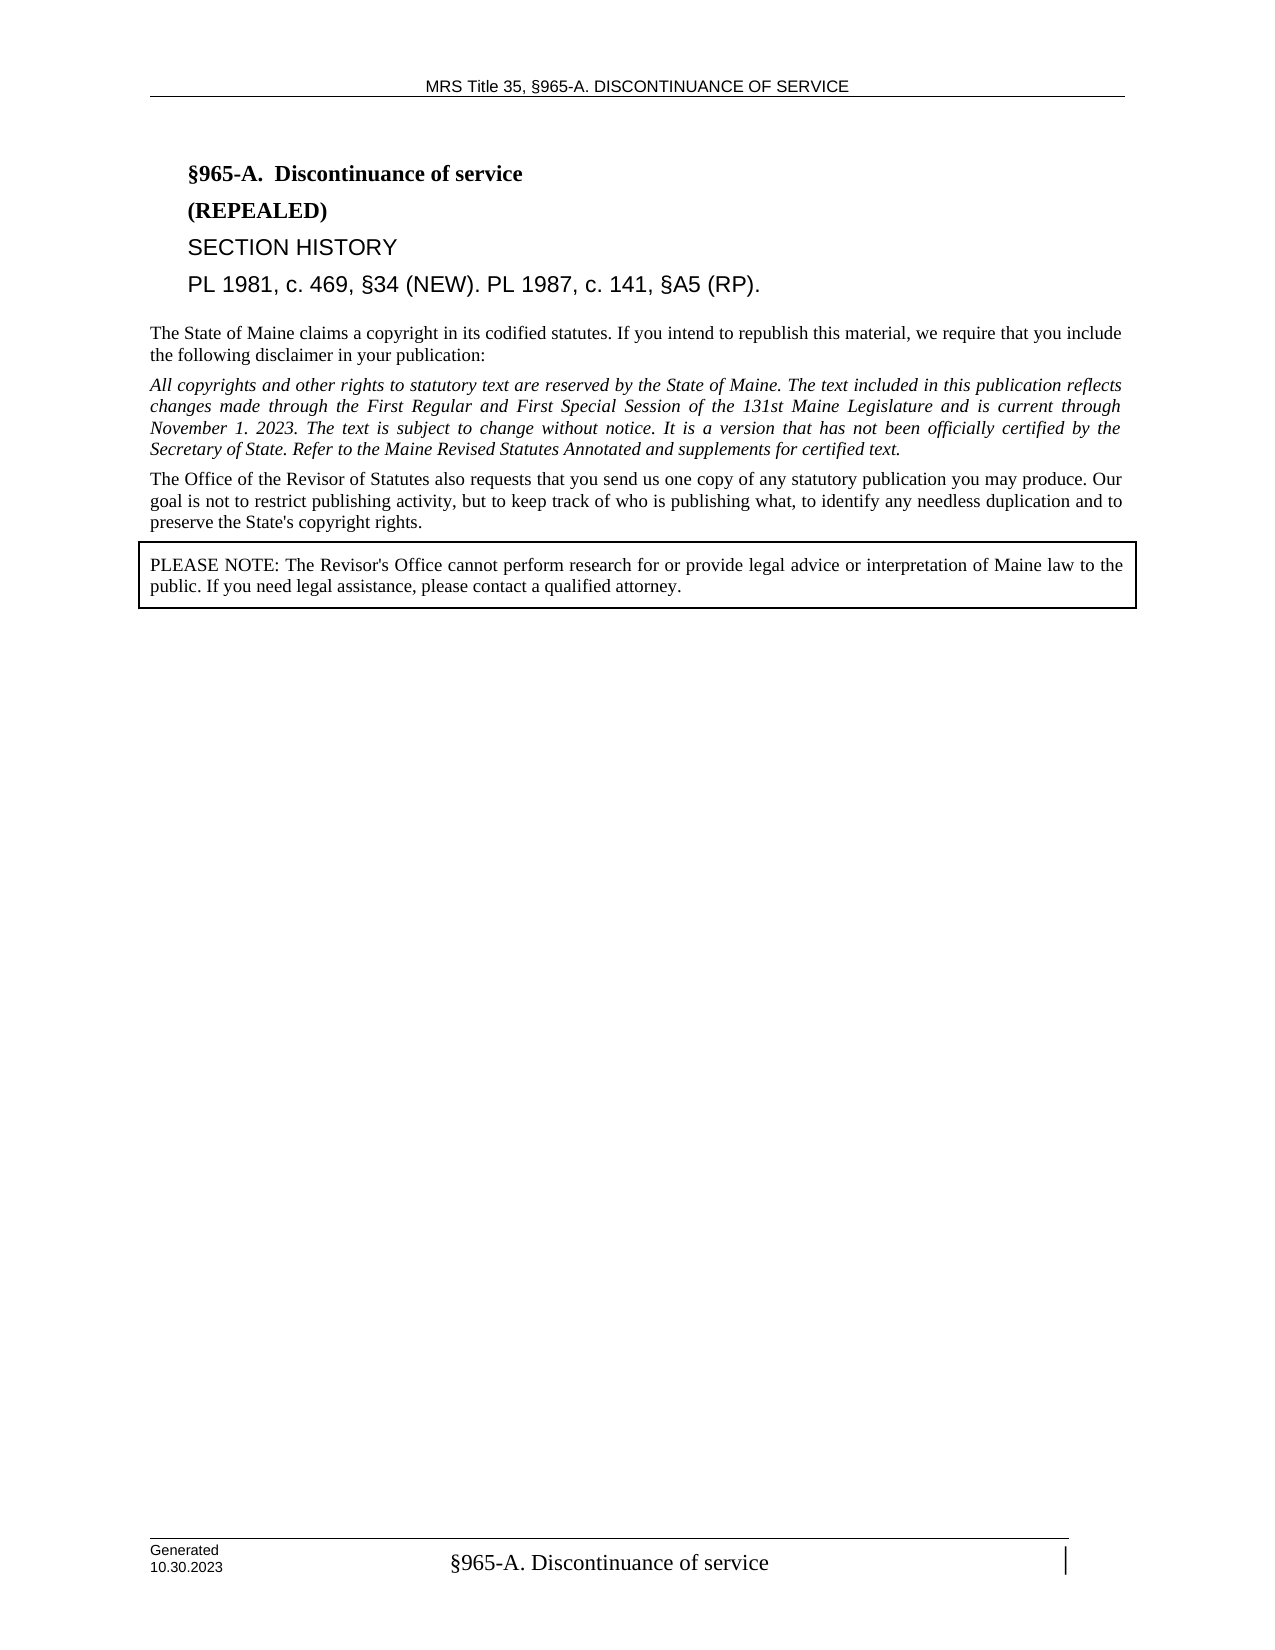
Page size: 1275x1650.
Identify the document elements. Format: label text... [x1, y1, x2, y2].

text PL 1981, c. 469, §34 (NEW). PL 1987, c. 141, §A5 (RP). [187, 271, 1125, 297]
text All copyrights and other rights to statutory text are reserved by the State of Maine. The text included in this publication reflects changes made through the First Regular and First Special Session of the 131st Maine Legislature and is current through November 1. 2023 . The text is subject to change without notice. It is a version that has not been officially certified by the Secretary of State. Refer to the Maine Revised Statutes Annotated and supplements for certified text. [150, 373, 1125, 460]
text PLEASE NOTE: The Revisor's Office cannot perform research for or provide legal advice or interpretation of Maine law to the public. If you need legal assistance, please contact a qualified attorney. [140, 543, 1135, 607]
text (REPEALED) [187, 197, 1125, 223]
text The State of Maine claims a copyright in its codified statutes. If you intend to republish this material, we require that you include the following disclaimer in your publication: [150, 322, 1125, 365]
text SECTION HISTORY [187, 234, 1125, 260]
text The Office of the Revisor of Statutes also requests that you send us one copy of any statutory publication you may produce. Our goal is not to restrict publishing activity, but to keep track of who is publishing what, to identify any needless duplication and to preserve the State's copyright rights. [150, 468, 1125, 533]
text §965-A. Discontinuance of service [187, 160, 1125, 187]
